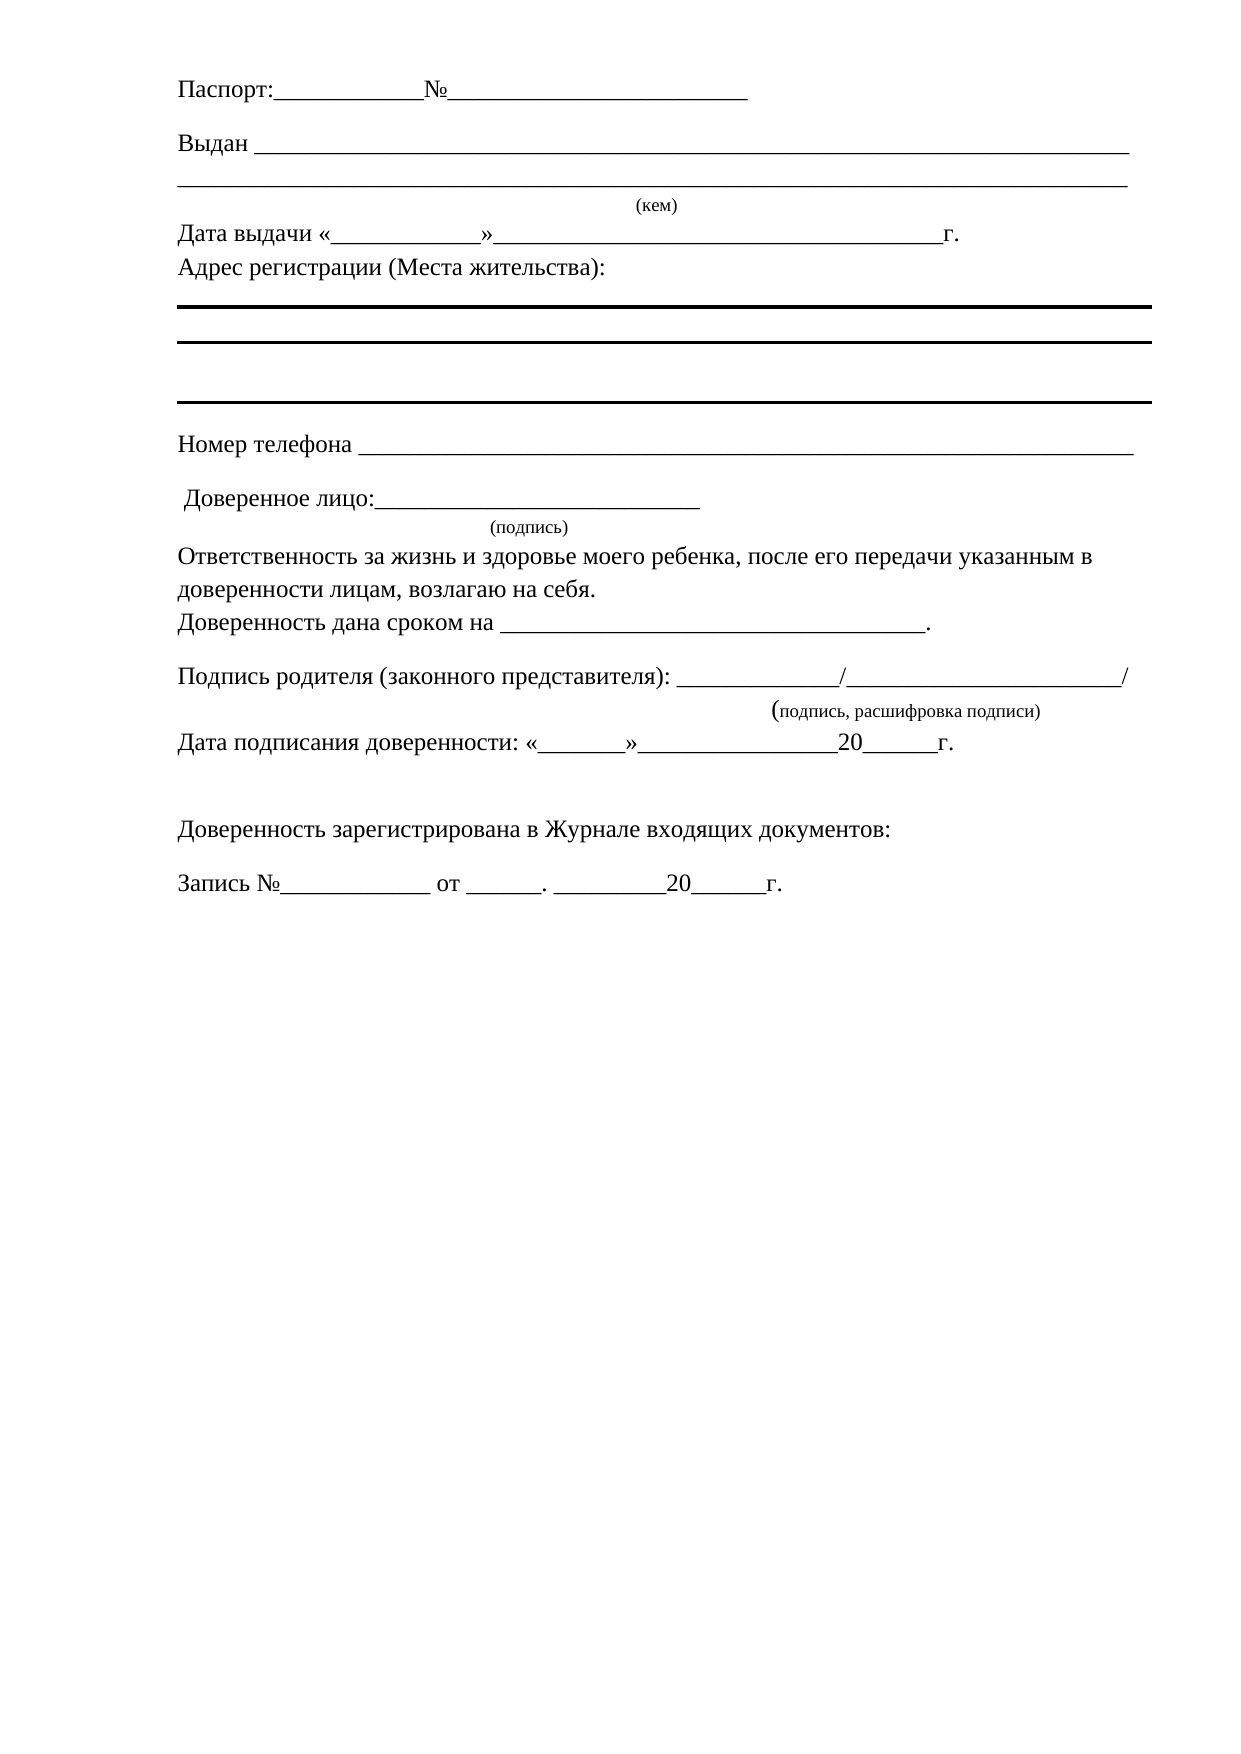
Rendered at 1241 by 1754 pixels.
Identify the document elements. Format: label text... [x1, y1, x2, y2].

text Выдан ______________________________________________________________________ [177, 128, 1152, 156]
text Паспорт:____________№________________________ [177, 74, 1152, 103]
text (подпись) [177, 516, 1152, 537]
text (подпись, расшифровка подписи) [177, 694, 1152, 723]
text Доверенность дана сроком на __________________________________. [177, 607, 1152, 636]
text (кем) [177, 194, 1152, 215]
text Доверенность зарегистрирована в Журнале входящих документов: [177, 814, 1152, 843]
text Дата подписания доверенности: «_______»________________20______г. [177, 727, 1152, 756]
text Доверенное лицо:__________________________ [177, 483, 1152, 511]
text Адрес регистрации (Места жительства): [177, 252, 1152, 280]
text Подпись родителя (законного представителя): _____________/______________________/ [177, 661, 1152, 690]
text Номер телефона ______________________________________________________________ [177, 429, 1152, 457]
text ____________________________________________________________________________ [177, 161, 1152, 189]
text Ответственность за жизнь и здоровье моего ребенка, после его передачи указанным в доверенности лицам, возлагаю на себя. [177, 541, 1152, 603]
text Запись №____________ от ______. _________20______г. [177, 868, 1152, 897]
text Дата выдачи «____________»____________________________________г. [177, 218, 1152, 247]
